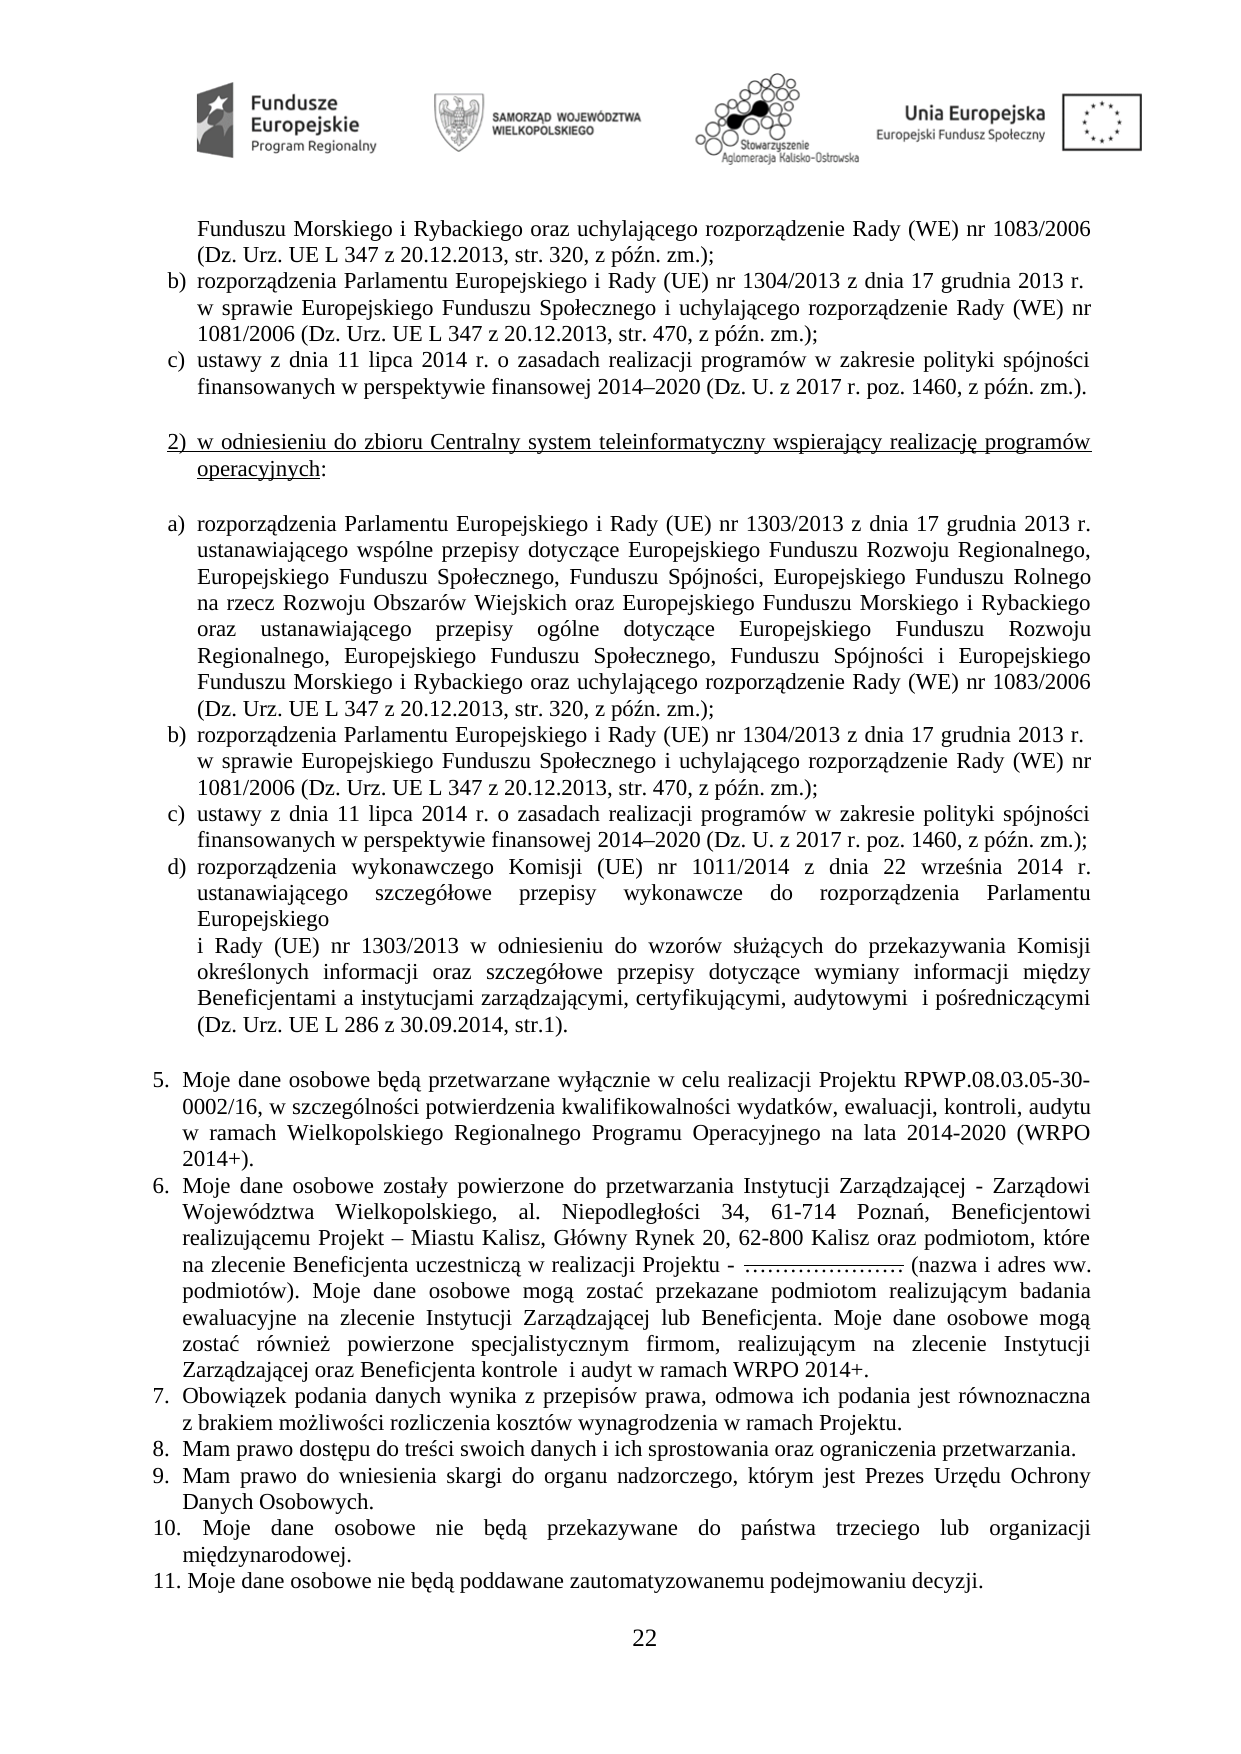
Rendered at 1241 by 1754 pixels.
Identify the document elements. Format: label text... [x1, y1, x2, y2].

list rozporządzenia wykonawczego Komisji (UE) nr 1011/2014 z dnia 22 września 2014 r. ustanawiającego szczegółowe przepisy wykonawcze do rozporządzenia Parlamentu Europejskiego i Rady (UE) nr 1303/2013 w odniesieniu do wzorów służących do przekazywania Komisji określonych informacji oraz szczegółowe przepisy dotyczące wymiany informacji między Beneficjentami a instytucjami zarządzającymi, certyfikującymi, audytowymi i pośredniczącymi (Dz. Urz. UE L 286 z 30.09.2014, str.1). [167, 853, 1092, 1037]
list rozporządzenia Parlamentu Europejskiego i Rady (UE) nr 1304/2013 z dnia 17 grudnia 2013 r. w sprawie Europejskiego Funduszu Społecznego i uchylającego rozporządzenie Rady (WE) nr 1081/2006 (Dz. Urz. UE L 347 z 20.12.2013, str. 470, z późn. zm.); [167, 721, 1092, 800]
list Moje dane osobowe będą przetwarzane wyłącznie w celu realizacji Projektu RPWP.08.03.05-30-0002/16, w szczególności potwierdzenia kwalifikowalności wydatków, ewaluacji, kontroli, audytu w ramach Wielkopolskiego Regionalnego Programu Operacyjnego na lata 2014-2020 (WRPO 2014+). [152, 1066, 1092, 1172]
text 2) w odniesieniu do zbioru Centralny system teleinformatyczny wspierający realizację programów operacyjnych: [167, 452, 1092, 481]
text 2) w odniesieniu do zbioru Centralny system teleinformatyczny wspierający realizację programów operacyjnych: [167, 428, 1092, 451]
list ustawy z dnia 11 lipca 2014 r. o zasadach realizacji programów w zakresie polityki spójności finansowanych w perspektywie finansowej 2014–2020 (Dz. U. z 2017 r. poz. 1460, z późn. zm.). [167, 346, 1092, 399]
list ustawy z dnia 11 lipca 2014 r. o zasadach realizacji programów w zakresie polityki spójności finansowanych w perspektywie finansowej 2014–2020 (Dz. U. z 2017 r. poz. 1460, z późn. zm.); [167, 800, 1092, 853]
list Moje dane osobowe nie będą przekazywane do państwa trzeciego lub organizacji międzynarodowej. [153, 1514, 1092, 1567]
list Obowiązek podania danych wynika z przepisów prawa, odmowa ich podania jest równoznaczna z brakiem możliwości rozliczenia kosztów wynagrodzenia w ramach Projektu. [152, 1383, 1092, 1435]
picture [196, 73, 1142, 165]
list Mam prawo dostępu do treści swoich danych i ich sprostowania oraz ograniczenia przetwarzania. [152, 1435, 1092, 1462]
list Mam prawo do wniesienia skargi do organu nadzorczego, którym jest Prezes Urzędu Ochrony Danych Osobowych. [152, 1462, 1092, 1514]
text 11. Moje dane osobowe nie będą poddawane zautomatyzowanemu podejmowaniu decyzji. [153, 1567, 1092, 1593]
list rozporządzenia Parlamentu Europejskiego i Rady (UE) nr 1304/2013 z dnia 17 grudnia 2013 r. w sprawie Europejskiego Funduszu Społecznego i uchylającego rozporządzenie Rady (WE) nr 1081/2006 (Dz. Urz. UE L 347 z 20.12.2013, str. 470, z późn. zm.); [167, 267, 1092, 346]
list Moje dane osobowe zostały powierzone do przetwarzania Instytucji Zarządzającej - Zarządowi Województwa Wielkopolskiego, al. Niepodległości 34, 61-714 Poznań, Beneficjentowi realizującemu Projekt – Miastu Kalisz, Główny Rynek 20, 62-800 Kalisz oraz podmiotom, które na zlecenie Beneficjenta uczestniczą w realizacji Projektu - ………………… (nazwa i adres ww. podmiotów). Moje dane osobowe mogą zostać przekazane podmiotom realizującym badania ewaluacyjne na zlecenie Instytucji Zarządzającej lub Beneficjenta. Moje dane osobowe mogą zostać również powierzone specjalistycznym firmom, realizującym na zlecenie Instytucji Zarządzającej oraz Beneficjenta kontrole i audyt w ramach WRPO 2014+. [152, 1172, 1092, 1383]
